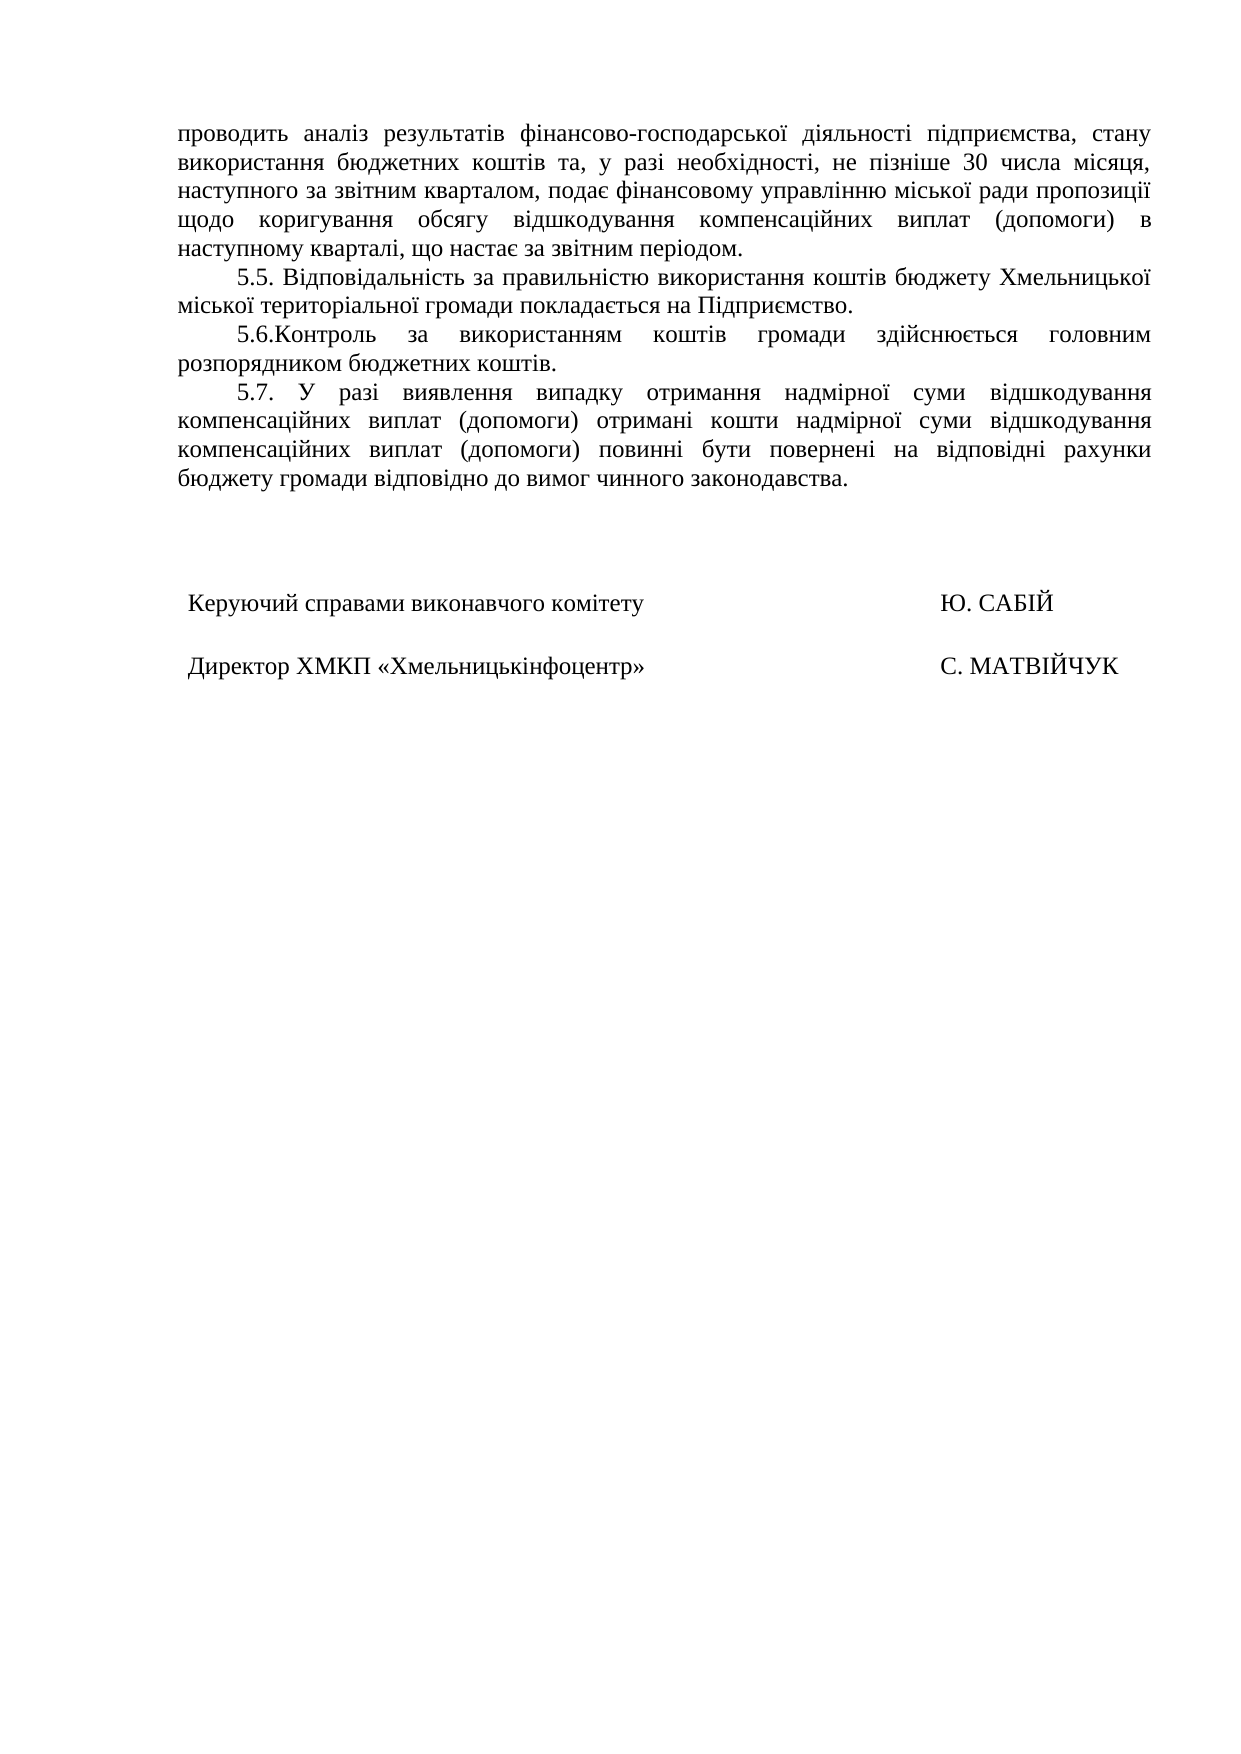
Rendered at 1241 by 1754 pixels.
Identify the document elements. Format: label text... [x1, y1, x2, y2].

table_header Керуючий справами виконавчого комітету [177, 578, 930, 636]
table_header Ю. САБІЙ [930, 578, 1180, 636]
text 5.7. У разі виявлення випадку отримання надмірної суми відшкодування компенсаційних виплат (допомоги) отримані кошти надмірної суми відшкодування компенсаційних виплат (допомоги) повинні бути повернені на відповідні рахунки бюджету громади відповідно до вимог чинного законодавства. [177, 377, 1152, 492]
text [177, 118, 1152, 262]
text 5.5. Відповідальність за правильністю використання коштів бюджету Хмельницької міської територіальної громади покладається на Підприємство. [177, 262, 1152, 319]
text 5.6.Контроль за використанням коштів громади здійснюється головним розпорядником бюджетних коштів. [177, 319, 1152, 377]
table_cell С. МАТВІЙЧУК [930, 636, 1180, 695]
table_cell Директор ХМКП «Хмельницькінфоцентр» [177, 636, 930, 695]
